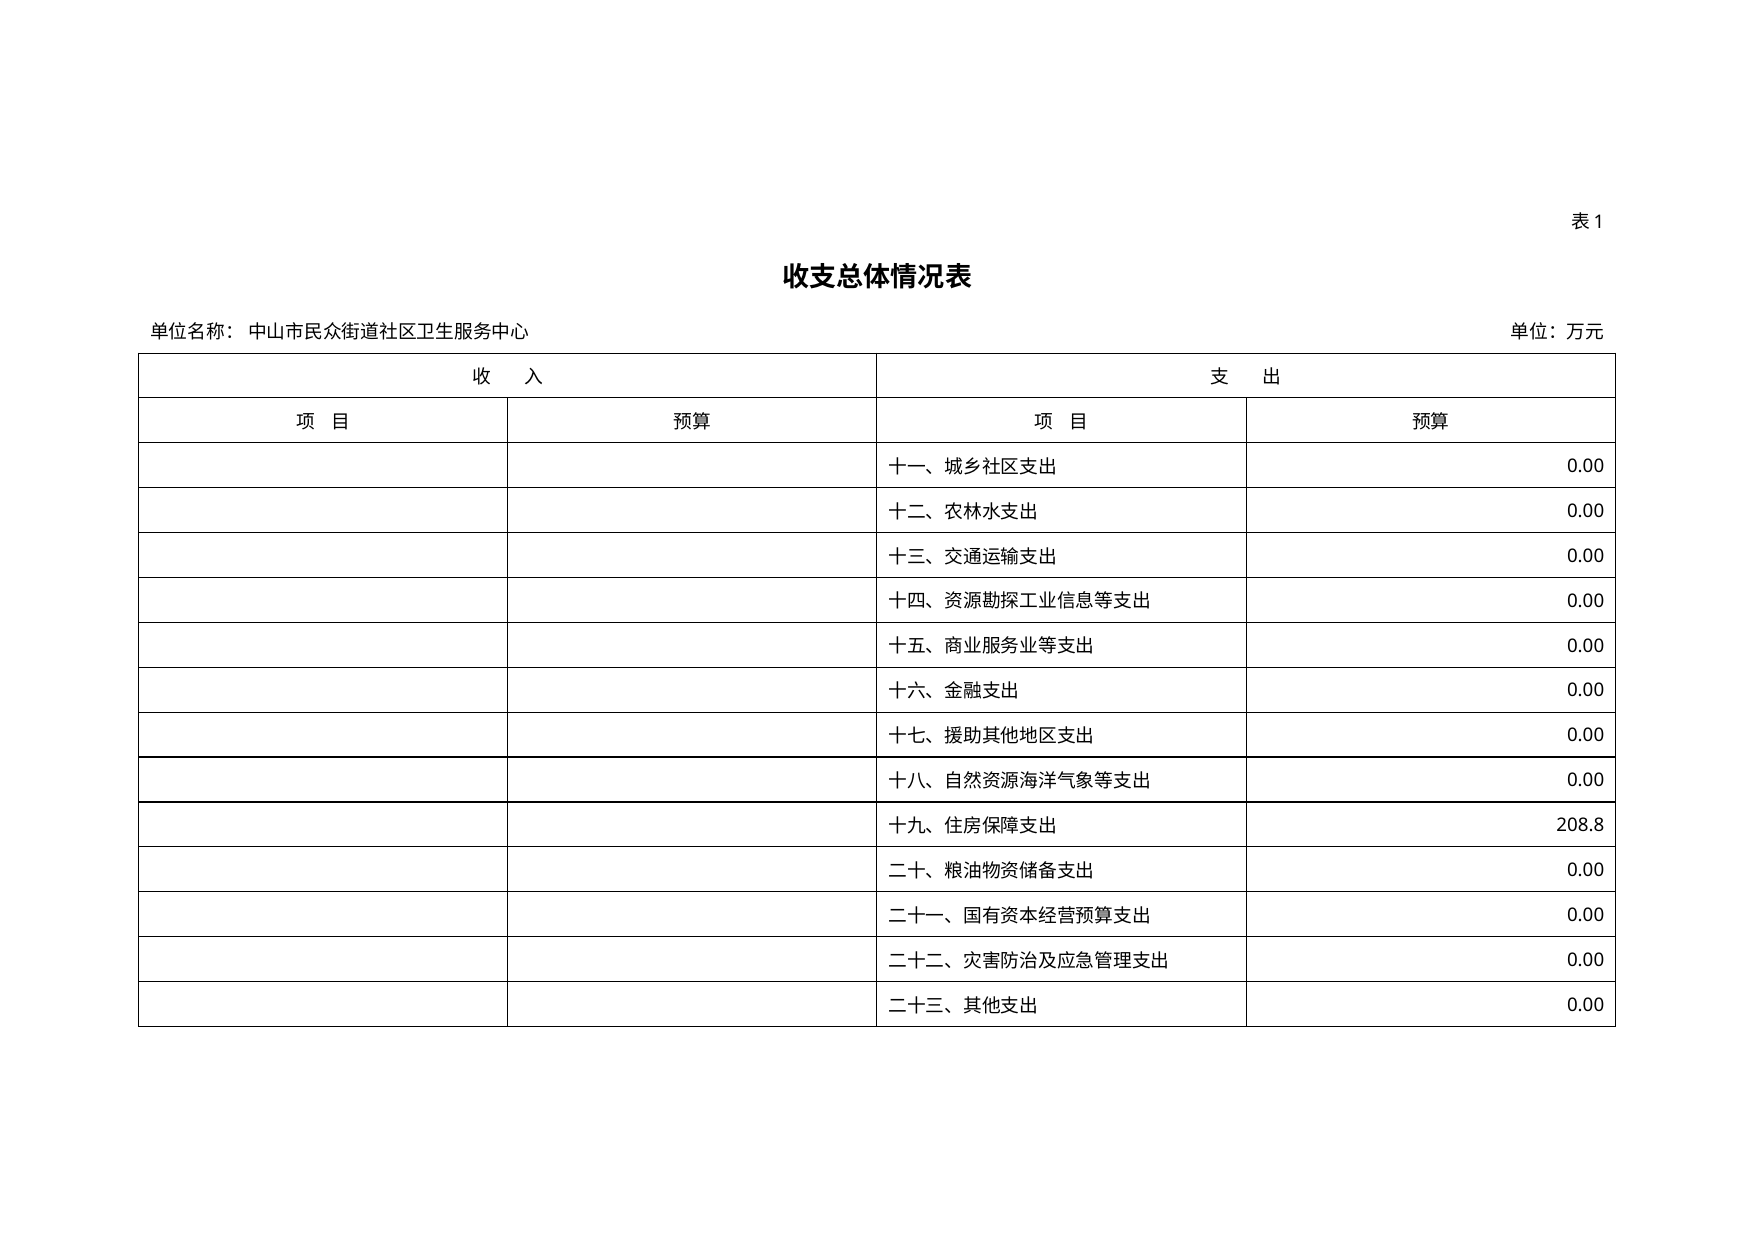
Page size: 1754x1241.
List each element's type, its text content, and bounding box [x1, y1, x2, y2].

table_cell [139, 892, 507, 936]
table_cell [508, 668, 876, 712]
table_cell [139, 443, 507, 487]
table_cell [139, 488, 507, 532]
table_cell 0.00 [1247, 713, 1615, 756]
table_cell [508, 847, 876, 891]
table_cell [139, 623, 507, 667]
table_cell 预算 [508, 398, 876, 442]
table_cell [139, 982, 507, 1026]
table_cell 十九、住房保障支出 [877, 803, 1246, 846]
table_cell 单位名称： 中山市民众街道社区卫生服务中心 [139, 308, 1246, 352]
table_cell 项 目 [877, 398, 1246, 442]
table_header 表1 [139, 198, 1615, 242]
table_cell 二十三、其他支出 [877, 982, 1246, 1026]
table_cell 十四、资源勘探工业信息等支出 [877, 578, 1246, 622]
table_cell 十六、金融支出 [877, 668, 1246, 712]
table_cell [139, 533, 507, 577]
table_cell 0.00 [1247, 623, 1615, 667]
table_cell [139, 847, 507, 891]
table_cell 十二、农林水支出 [877, 488, 1246, 532]
table_cell 预算 [1247, 398, 1615, 442]
table_cell 0.00 [1247, 937, 1615, 981]
table_cell [139, 937, 507, 981]
table_cell 0.00 [1247, 578, 1615, 622]
table_cell [139, 578, 507, 622]
table_cell 208.8 [1247, 803, 1615, 846]
table_cell 十八、自然资源海洋气象等支出 [877, 758, 1246, 801]
table_cell [139, 803, 507, 846]
table_cell [508, 937, 876, 981]
table_cell [508, 623, 876, 667]
table_cell 0.00 [1247, 982, 1615, 1026]
table_cell 0.00 [1247, 533, 1615, 577]
table_cell 收 入 [139, 354, 876, 397]
table_cell 0.00 [1247, 847, 1615, 891]
table_cell 0.00 [1247, 488, 1615, 532]
table_cell 十一、城乡社区支出 [877, 443, 1246, 487]
table_cell 二十、粮油物资储备支出 [877, 847, 1246, 891]
table_cell [508, 488, 876, 532]
table_cell [139, 713, 507, 756]
table_cell 二十二、灾害防治及应急管理支出 [877, 937, 1246, 981]
table_cell [508, 758, 876, 801]
table_cell [508, 533, 876, 577]
table_cell 十七、援助其他地区支出 [877, 713, 1246, 756]
table_cell 0.00 [1247, 892, 1615, 936]
table_cell [508, 713, 876, 756]
table_cell 十五、商业服务业等支出 [877, 623, 1246, 667]
table_cell 支 出 [877, 354, 1615, 397]
table_cell 二十一、国有资本经营预算支出 [877, 892, 1246, 936]
table_cell [508, 578, 876, 622]
table_cell 0.00 [1247, 668, 1615, 712]
table_cell 0.00 [1247, 443, 1615, 487]
table_cell 单位：万元 [1246, 308, 1615, 352]
table_cell [508, 892, 876, 936]
table_cell [139, 668, 507, 712]
table_cell 收支总体情况表 [139, 243, 1615, 307]
table_cell [508, 803, 876, 846]
table_cell 十三、交通运输支出 [877, 533, 1246, 577]
table_cell [508, 982, 876, 1026]
table_cell 项 目 [139, 398, 507, 442]
table_cell 0.00 [1247, 758, 1615, 801]
table_cell [508, 443, 876, 487]
table_cell [139, 758, 507, 801]
